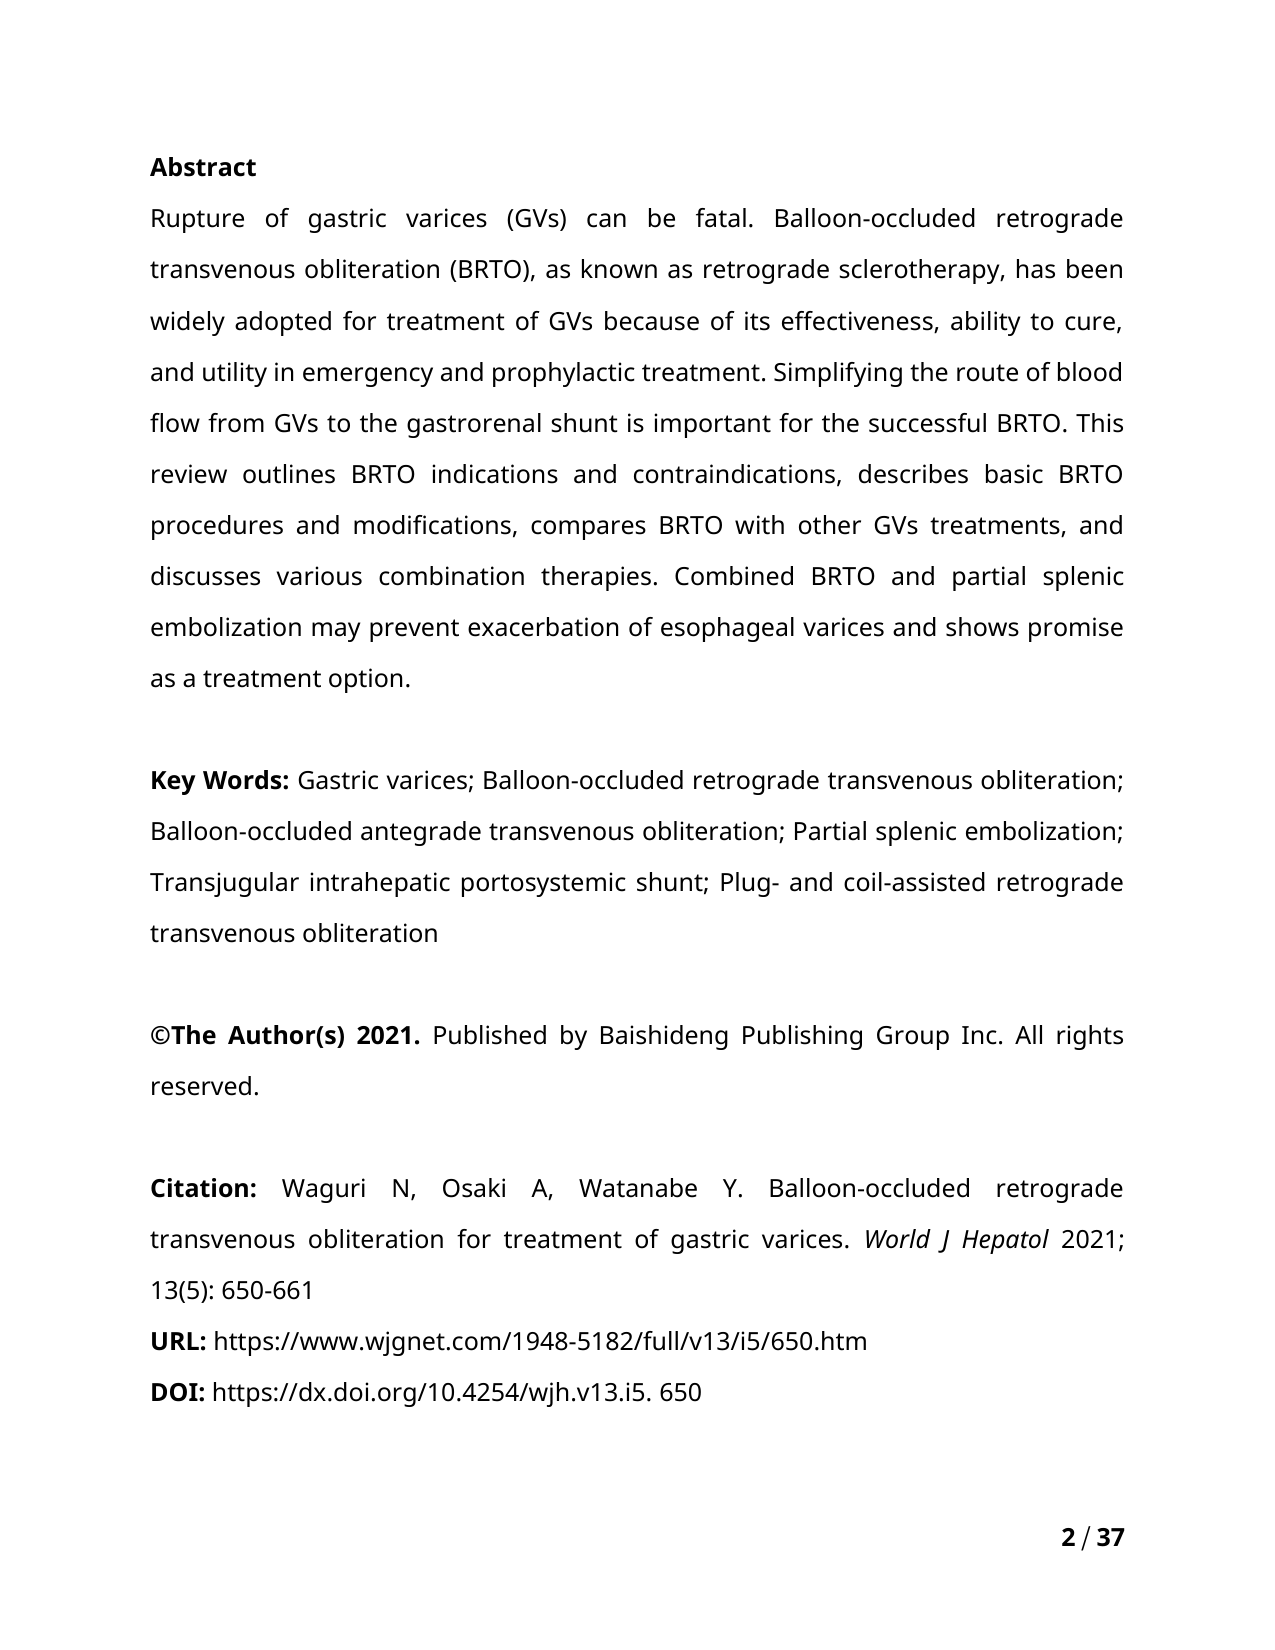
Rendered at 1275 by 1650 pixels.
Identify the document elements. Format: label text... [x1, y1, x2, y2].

text Key Words: Gastric varices; Balloon-occluded retrograde transvenous obliteration; Balloon-occluded antegrade transvenous obliteration; Partial splenic embolization; Transjugular intrahepatic portosystemic shunt; Plug- and coil-assisted retrograde transvenous obliteration [150, 762, 1125, 950]
text Abstract [150, 150, 1125, 184]
text ©The Author(s) 2021. Published by Baishideng Publishing Group Inc. All rights reserved. [150, 1018, 1125, 1103]
text URL: https://www.wjgnet.com/1948-5182/full/v13/i5/650.htm [150, 1324, 1125, 1358]
text Citation: Waguri N, Osaki A, Watanabe Y. Balloon-occluded retrograde transvenous obliteration for treatment of gastric varices. World J Hepatol 2021; 13(5): 650-661 [150, 1171, 1125, 1307]
text Rupture of gastric varices (GVs) can be fatal. Balloon-occluded retrograde transvenous obliteration (BRTO), as known as retrograde sclerotherapy, has been widely adopted for treatment of GVs because of its effectiveness, ability to cure, and utility in emergency and prophylactic treatment. Simplifying the route of blood flow from GVs to the gastrorenal shunt is important for the successful BRTO. This review outlines BRTO indications and contraindications, describes basic BRTO procedures and modifications, compares BRTO with other GVs treatments, and discusses various combination therapies. Combined BRTO and partial splenic embolization may prevent exacerbation of esophageal varices and shows promise as a treatment option. [150, 201, 1125, 694]
text DOI: https://dx.doi.org/10.4254/wjh.v13.i5. 650 [150, 1375, 1125, 1409]
